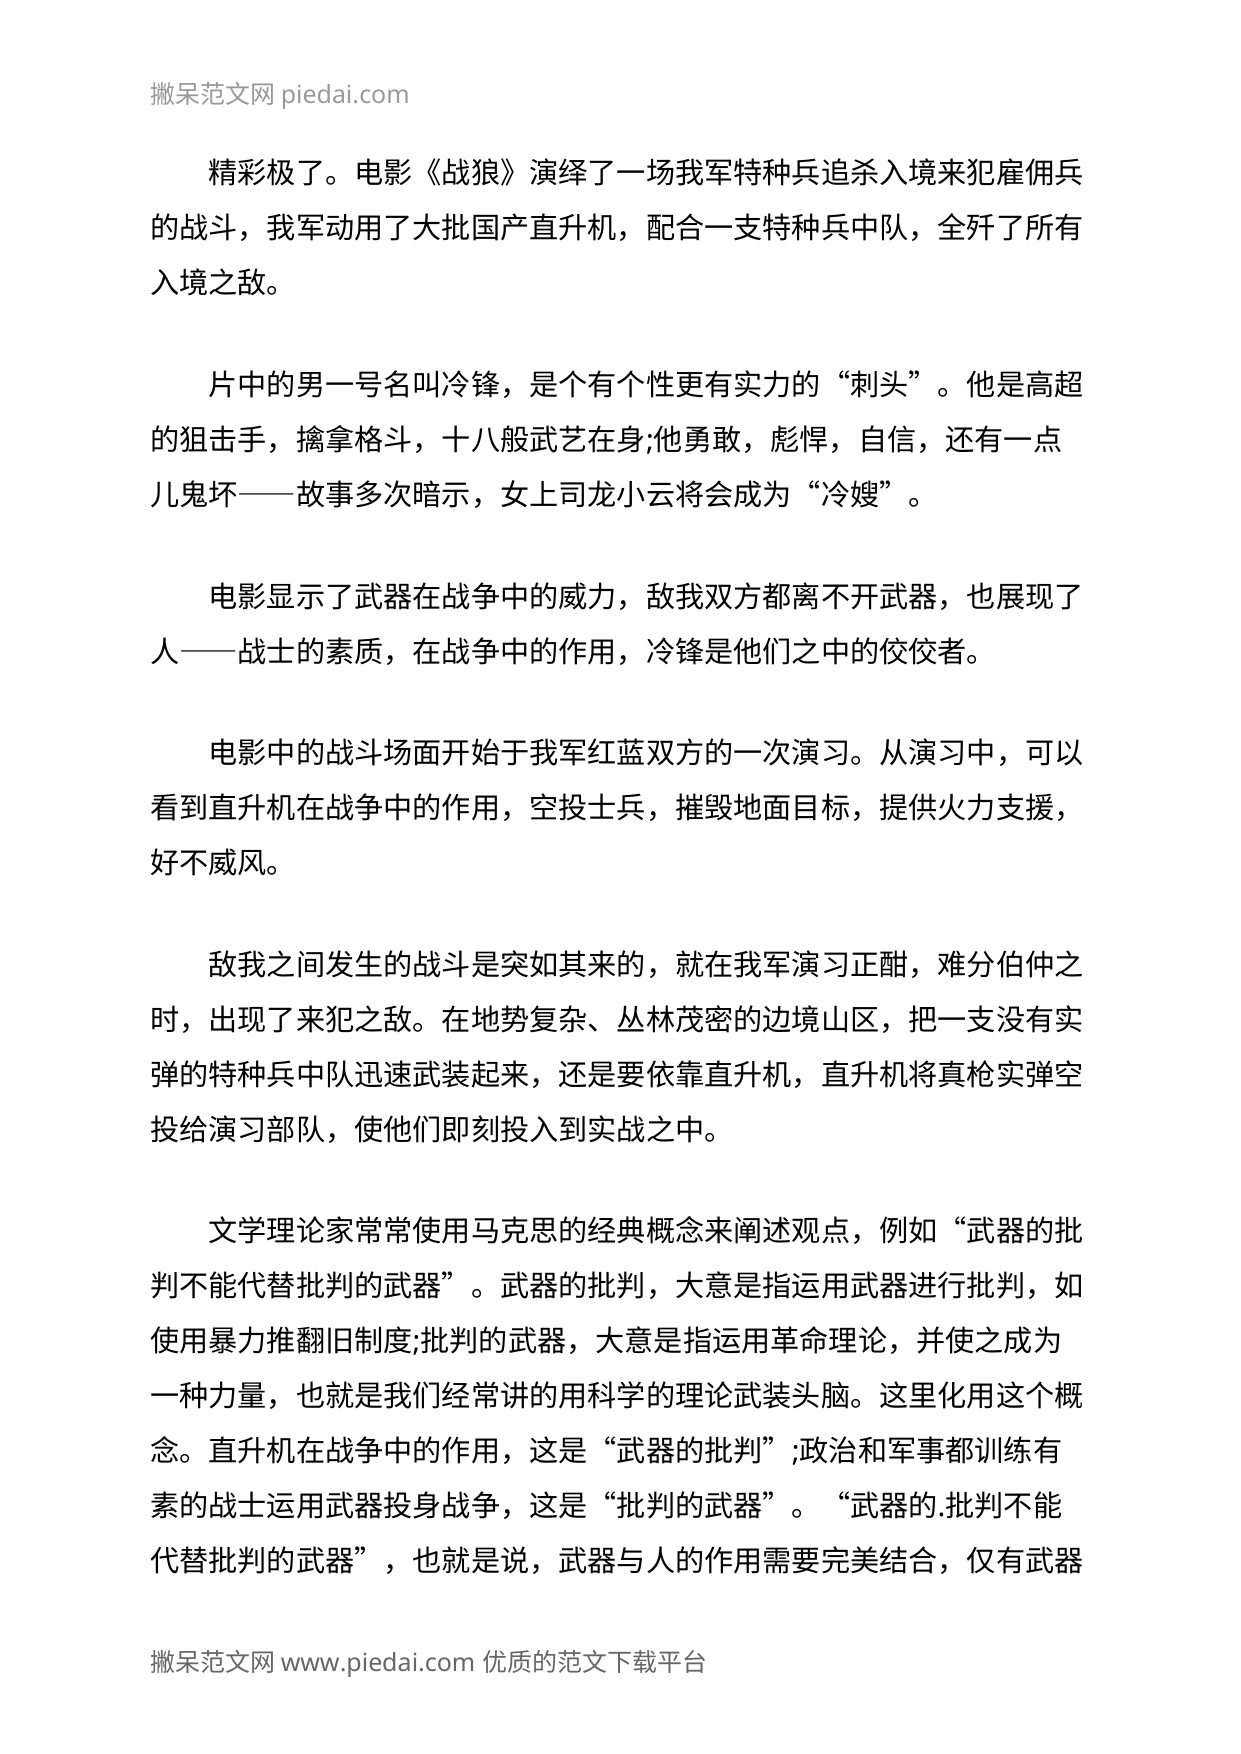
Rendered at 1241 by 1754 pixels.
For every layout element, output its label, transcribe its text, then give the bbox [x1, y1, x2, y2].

text 电影显示了武器在战争中的威力，敌我双方都离不开武器，也展现了人——战士的素质，在战争中的作用，冷锋是他们之中的佼佼者。 [150, 573, 1090, 670]
text 电影中的战斗场面开始于我军红蓝双方的一次演习。从演习中，可以看到直升机在战争中的作用，空投士兵，摧毁地面目标，提供火力支援，好不威风。 [150, 730, 1090, 882]
text 片中的男一号名叫冷锋，是个有个性更有实力的“刺头”。他是高超的狙击手，擒拿格斗，十八般武艺在身;他勇敢，彪悍，自信，还有一点儿鬼坏——故事多次暗示，女上司龙小云将会成为“冷嫂”。 [150, 362, 1090, 514]
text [150, 1208, 1090, 1580]
text 敌我之间发生的战斗是突如其来的，就在我军演习正酣，难分伯仲之时，出现了来犯之敌。在地势复杂、丛林茂密的边境山区，把一支没有实弹的特种兵中队迅速武装起来，还是要依靠直升机，直升机将真枪实弹空投给演习部队，使他们即刻投入到实战之中。 [150, 941, 1090, 1148]
text 精彩极了。电影《战狼》演绎了一场我军特种兵追杀入境来犯雇佣兵的战斗，我军动用了大批国产直升机，配合一支特种兵中队，全歼了所有入境之敌。 [150, 150, 1090, 302]
